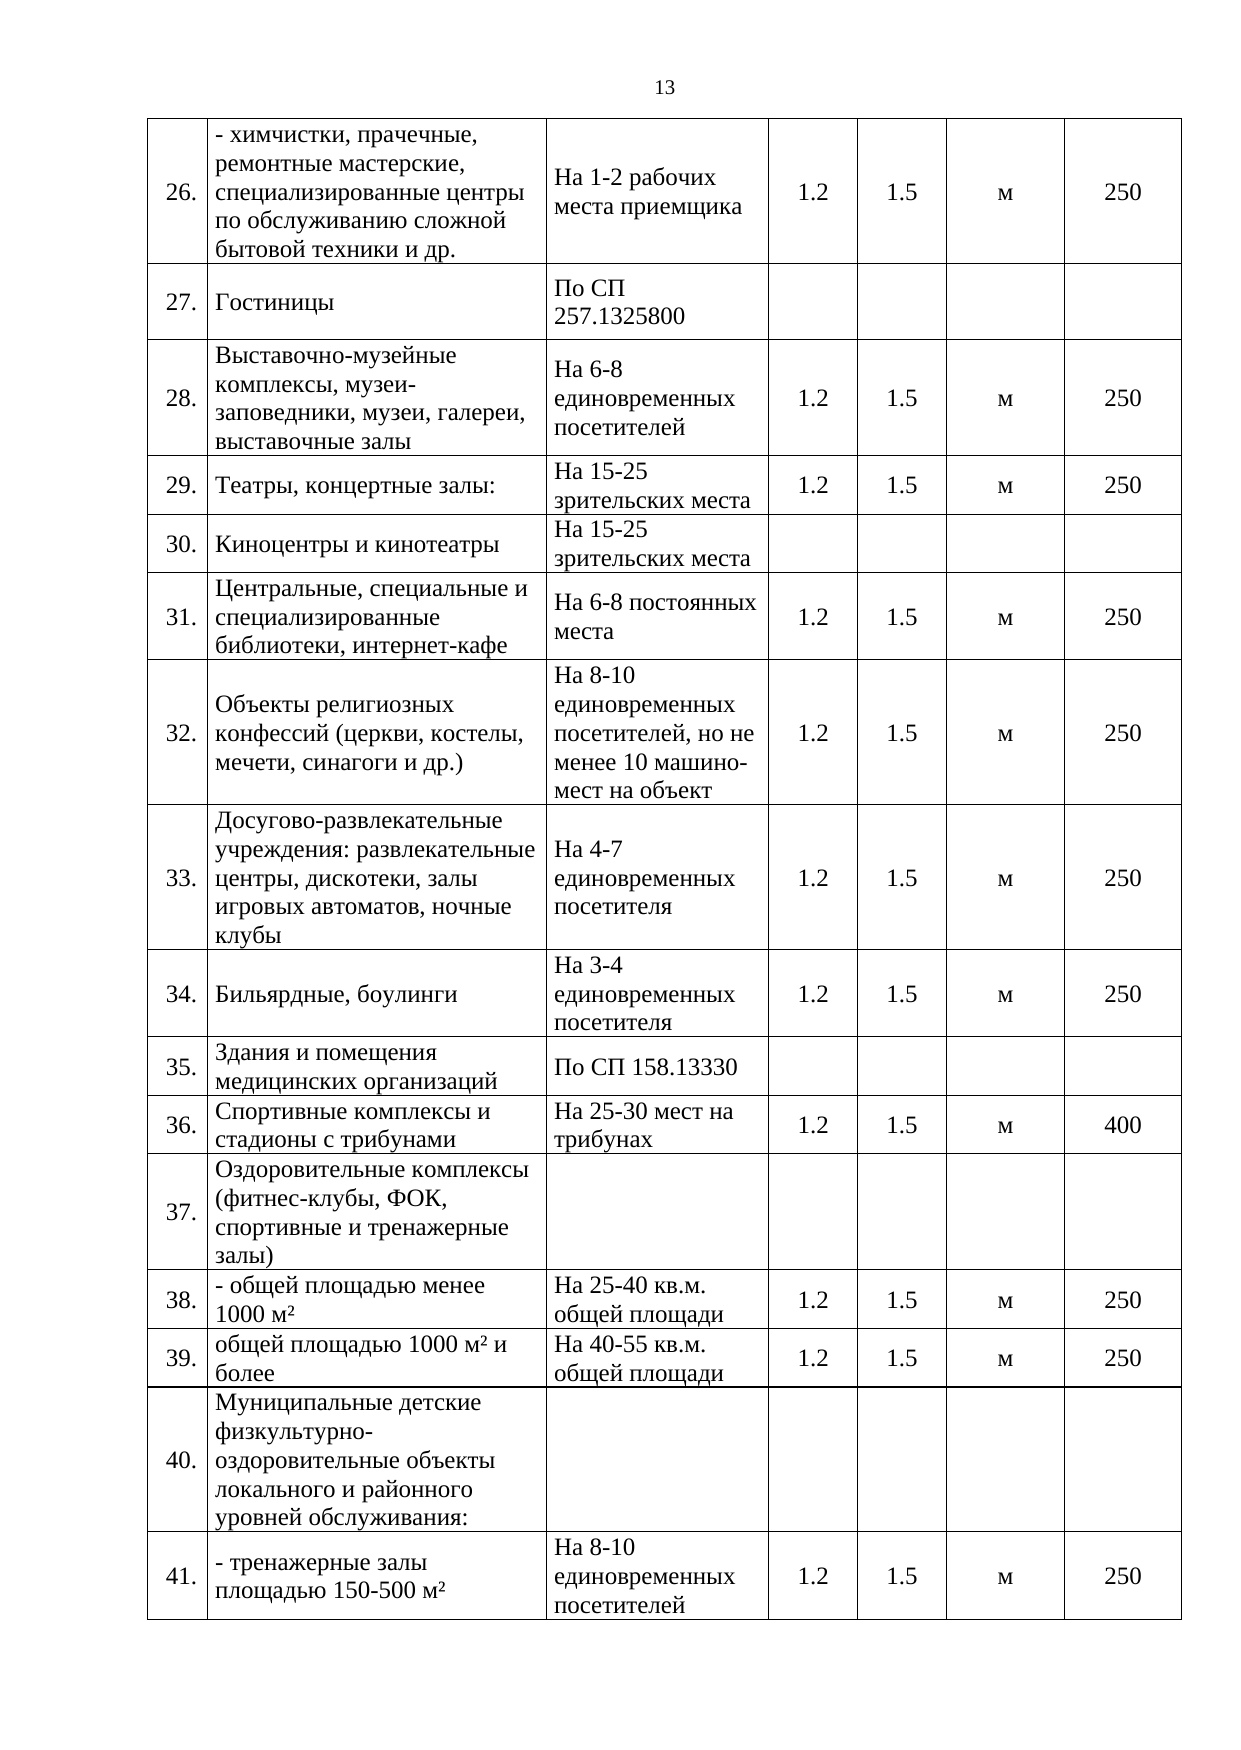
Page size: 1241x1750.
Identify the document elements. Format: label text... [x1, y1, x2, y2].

table_cell [547, 1154, 768, 1269]
table_cell м [947, 1532, 1064, 1618]
table_cell [148, 805, 207, 949]
table_cell [148, 119, 207, 263]
table_cell 250 [1065, 1329, 1181, 1386]
table_cell 1.2 [769, 1532, 857, 1618]
table_cell м [947, 340, 1064, 455]
table_cell [858, 515, 946, 572]
table_cell Муниципальные детские физкультурно-оздоровительные объекты локального и районного уровней обслуживания: [208, 1388, 546, 1531]
table_cell 250 [1065, 1532, 1181, 1618]
table_cell 1.2 [769, 1329, 857, 1386]
table_cell [148, 660, 207, 804]
table_cell [858, 1388, 946, 1531]
table_cell 250 [1065, 573, 1181, 659]
table_cell 250 [1065, 950, 1181, 1036]
table_cell [148, 573, 207, 659]
table_cell [148, 950, 207, 1036]
table_cell [148, 1388, 207, 1531]
table_cell Киноцентры и кинотеатры [208, 515, 546, 572]
table_cell - общей площадью менее 1000 м² [208, 1270, 546, 1328]
table_cell [148, 264, 207, 339]
table_cell м [947, 1329, 1064, 1386]
table_cell м [947, 456, 1064, 513]
table_cell [947, 1154, 1064, 1269]
table_cell 250 [1065, 805, 1181, 949]
table_cell 400 [1065, 1096, 1181, 1153]
table_cell [947, 264, 1064, 339]
table_cell [1065, 1037, 1181, 1095]
table_cell 1.2 [769, 805, 857, 949]
table_cell [769, 1037, 857, 1095]
table_cell [858, 1154, 946, 1269]
table_cell На 15-25 зрительских места [547, 515, 768, 572]
table_cell [148, 1154, 207, 1269]
table_cell На 8-10 единовременных посетителей, но не менее 10 машино-мест на объект [547, 660, 768, 804]
table_cell 1.2 [769, 1096, 857, 1153]
table_cell 1.2 [769, 119, 857, 263]
table_cell 1.2 [769, 660, 857, 804]
table_cell На 25-30 мест на трибунах [547, 1096, 768, 1153]
table_cell 1.5 [858, 1096, 946, 1153]
table_cell м [947, 660, 1064, 804]
table_cell 1.5 [858, 119, 946, 263]
table_cell Бильярдные, боулинги [208, 950, 546, 1036]
table_cell м [947, 1270, 1064, 1328]
table_cell На 15-25 зрительских места [547, 456, 768, 513]
table_cell 1.2 [769, 950, 857, 1036]
table_cell [148, 1096, 207, 1153]
table_cell [148, 1037, 207, 1095]
table_cell Объекты религиозных конфессий (церкви, костелы, мечети, синагоги и др.) [208, 660, 546, 804]
table_cell На 25-40 кв.м. общей площади [547, 1270, 768, 1328]
table_cell 1.2 [769, 1270, 857, 1328]
table_cell Спортивные комплексы и стадионы с трибунами [208, 1096, 546, 1153]
table_cell [858, 1037, 946, 1095]
table_cell Досугово-развлекательные учреждения: развлекательные центры, дискотеки, залы игровых автоматов, ночные клубы [208, 805, 546, 949]
table_cell 1.5 [858, 1329, 946, 1386]
table_cell [1065, 1388, 1181, 1531]
table_cell [148, 1532, 207, 1618]
table_cell [1065, 1154, 1181, 1269]
table_cell - тренажерные залы площадью 150-500 м² [208, 1532, 546, 1618]
table_cell 250 [1065, 660, 1181, 804]
table_cell общей площадью 1000 м² и более [208, 1329, 546, 1386]
table_cell 250 [1065, 1270, 1181, 1328]
table_cell 1.5 [858, 950, 946, 1036]
table_cell На 4-7 единовременных посетителя [547, 805, 768, 949]
table_cell [947, 1388, 1064, 1531]
table_cell По СП 158.13330 [547, 1037, 768, 1095]
table_cell Выставочно-музейные комплексы, музеи-заповедники, музеи, галереи, выставочные залы [208, 340, 546, 455]
table_cell [547, 1388, 768, 1531]
table_cell На 6-8 постоянных места [547, 573, 768, 659]
table_cell На 3-4 единовременных посетителя [547, 950, 768, 1036]
table_cell 1.5 [858, 1532, 946, 1618]
table_cell [947, 515, 1064, 572]
table_cell 1.5 [858, 340, 946, 455]
table_cell По СП 257.1325800 [547, 264, 768, 339]
table_cell 250 [1065, 340, 1181, 455]
table_cell 1.2 [769, 573, 857, 659]
table_cell 1.5 [858, 456, 946, 513]
table_cell [148, 340, 207, 455]
table_cell м [947, 950, 1064, 1036]
table_cell м [947, 119, 1064, 263]
table_cell Центральные, специальные и специализированные библиотеки, интернет-кафе [208, 573, 546, 659]
table_cell м [947, 1096, 1064, 1153]
table_cell На 8-10 единовременных посетителей [547, 1532, 768, 1618]
table_cell 1.2 [769, 456, 857, 513]
table_cell - химчистки, прачечные, ремонтные мастерские, специализированные центры по обслуживанию сложной бытовой техники и др. [208, 119, 546, 263]
table_cell [769, 264, 857, 339]
table_cell [769, 515, 857, 572]
table_cell На 40-55 кв.м. общей площади [547, 1329, 768, 1386]
table_cell 1.5 [858, 660, 946, 804]
table_cell [769, 1154, 857, 1269]
table_cell Гостиницы [208, 264, 546, 339]
table_cell [947, 1037, 1064, 1095]
table_cell 1.5 [858, 805, 946, 949]
table_cell 1.5 [858, 1270, 946, 1328]
table_cell [148, 456, 207, 513]
table_cell [148, 515, 207, 572]
table_cell 1.2 [769, 340, 857, 455]
table_cell Театры, концертные залы: [208, 456, 546, 513]
table_cell [148, 1329, 207, 1386]
table_cell [769, 1388, 857, 1531]
table_cell [1065, 515, 1181, 572]
table_cell 250 [1065, 119, 1181, 263]
table_cell 250 [1065, 456, 1181, 513]
table_cell м [947, 805, 1064, 949]
table_cell Оздоровительные комплексы (фитнес-клубы, ФОК, спортивные и тренажерные залы) [208, 1154, 546, 1269]
table_cell [858, 264, 946, 339]
table_cell 1.5 [858, 573, 946, 659]
table_cell Здания и помещения медицинских организаций [208, 1037, 546, 1095]
table_cell [1065, 264, 1181, 339]
table_cell м [947, 573, 1064, 659]
table_cell На 1-2 рабочих места приемщика [547, 119, 768, 263]
table_cell На 6-8 единовременных посетителей [547, 340, 768, 455]
table_cell [148, 1270, 207, 1328]
